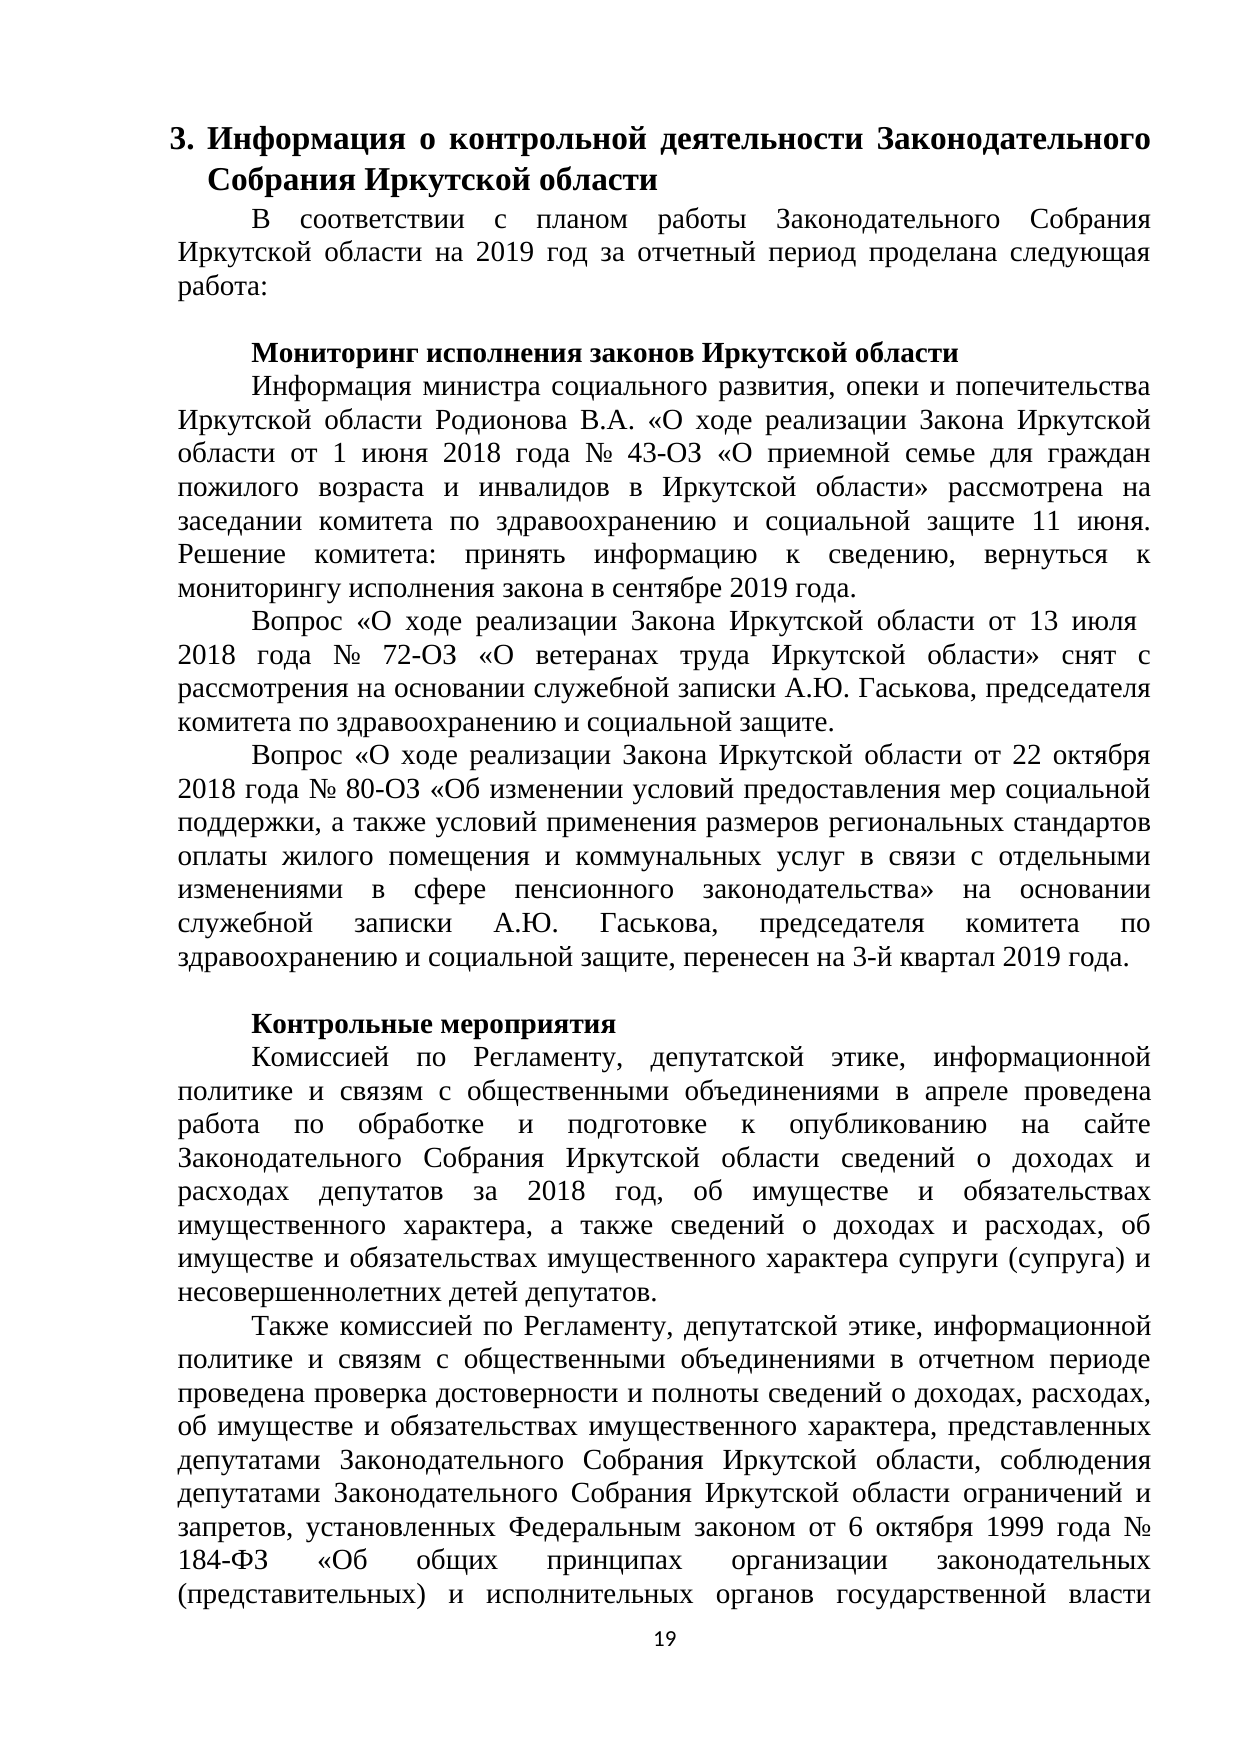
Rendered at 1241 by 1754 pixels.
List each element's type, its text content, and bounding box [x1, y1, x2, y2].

text Контрольные мероприятия [177, 1006, 1152, 1039]
subtitle Информация о контрольной деятельности Законодательного Собрания Иркутской области [169, 118, 1152, 198]
text Информация министра социального развития, опеки и попечительства Иркутской области Родионова В.А. «О ходе реализации Закона Иркутской области от 1 июня 2018 года № 43-ОЗ «О приемной семье для граждан пожилого возраста и инвалидов в Иркутской области» рассмотрена на заседании комитета по здравоохранению и социальной защите 11 июня. Решение комитета: принять информацию к сведению, вернуться к мониторингу исполнения закона в сентябре 2019 года. [177, 368, 1152, 603]
text Вопрос «О ходе реализации Закона Иркутской области от 13 июля 2018 года № 72-ОЗ «О ветеранах труда Иркутской области» снят с рассмотрения на основании служебной записки А.Ю. Гаськова, председателя комитета по здравоохранению и социальной защите. [177, 603, 1152, 737]
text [177, 1308, 1152, 1609]
text В соответствии с планом работы Законодательного Собрания Иркутской области на 2019 год за отчетный период проделана следующая работа: [177, 201, 1152, 301]
text Вопрос «О ходе реализации Закона Иркутской области от 22 октября 2018 года № 80-ОЗ «Об изменении условий предоставления мер социальной поддержки, а также условий применения размеров региональных стандартов оплаты жилого помещения и коммунальных услуг в связи с отдельными изменениями в сфере пенсионного законодательства» на основании служебной записки А.Ю. Гаськова, председателя комитета по здравоохранению и социальной защите, перенесен на 3-й квартал 2019 года. [177, 737, 1152, 972]
text Мониторинг исполнения законов Иркутской области [177, 335, 1152, 368]
text Комиссией по Регламенту, депутатской этике, информационной политике и связям с общественными объединениями в апреле проведена работа по обработке и подготовке к опубликованию на сайте Законодательного Собрания Иркутской области сведений о доходах и расходах депутатов за 2018 год, об имуществе и обязательствах имущественного характера, а также сведений о доходах и расходах, об имуществе и обязательствах имущественного характера супруги (супруга) и несовершеннолетних детей депутатов. [177, 1039, 1152, 1308]
